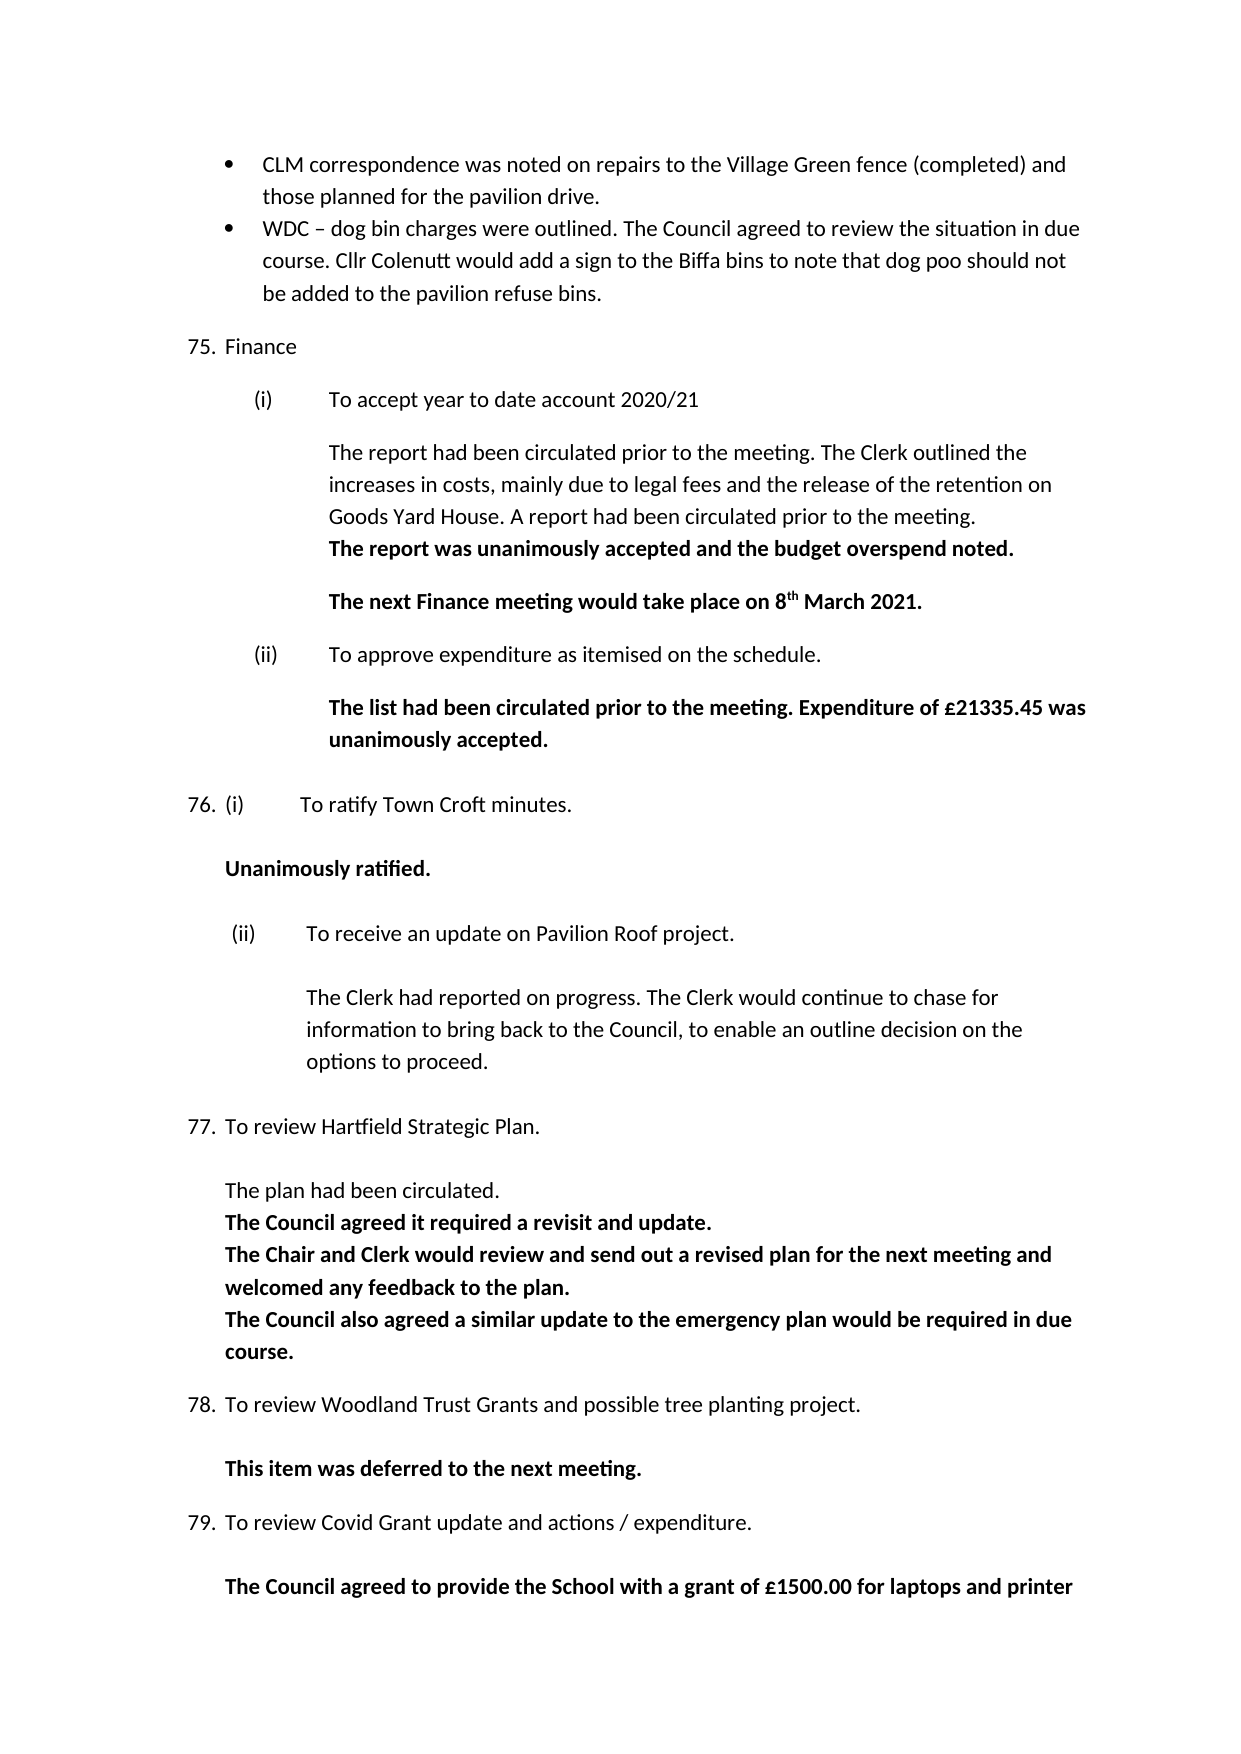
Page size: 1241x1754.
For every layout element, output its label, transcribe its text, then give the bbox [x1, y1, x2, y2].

list Finance [187, 332, 1090, 360]
text The report had been circulated prior to the meeting. The Clerk outlined the increases in costs, mainly due to legal fees and the release of the retention on Goods Yard House. A report had been circulated prior to the meeting. The report was unanimously accepted and the budget overspend noted. [328, 438, 1090, 562]
list CLM correspondence was noted on repairs to the Village Green fence (completed) and those planned for the pavilion drive. [225, 150, 1090, 210]
list To review Hartfield Strategic Plan. The plan had been circulated. The Council agreed it required a revisit and update. The Chair and Clerk would review and send out a revised plan for the next meeting and welcomed any feedback to the plan. The Council also agreed a similar update to the emergency plan would be required in due course. [187, 1112, 1090, 1365]
list (i) To ratify Town Croft minutes. Unanimously ratified. [187, 790, 1090, 914]
list To approve expenditure as itemised on the schedule. [253, 640, 1090, 668]
list WDC – dog bin charges were outlined. The Council agreed to review the situation in due course. Cllr Colenutt would add a sign to the Biffa bins to note that dog poo should not be added to the pavilion refuse bins. [225, 214, 1090, 307]
list The list had been circulated prior to the meeting. Expenditure of £21335.45 was unanimously accepted. [328, 693, 1090, 754]
list To review Woodland Trust Grants and possible tree planting project. This item was deferred to the next meeting. [187, 1390, 1090, 1483]
list To accept year to date account 2020/21 [253, 385, 1090, 413]
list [187, 1508, 1090, 1600]
list To receive an update on Pavilion Roof project. The Clerk had reported on progress. The Clerk would continue to chase for information to bring back to the Council, to enable an outline decision on the options to proceed. [231, 919, 1090, 1108]
text The next Finance meeting would take place on 8th March 2021. [328, 587, 1090, 615]
